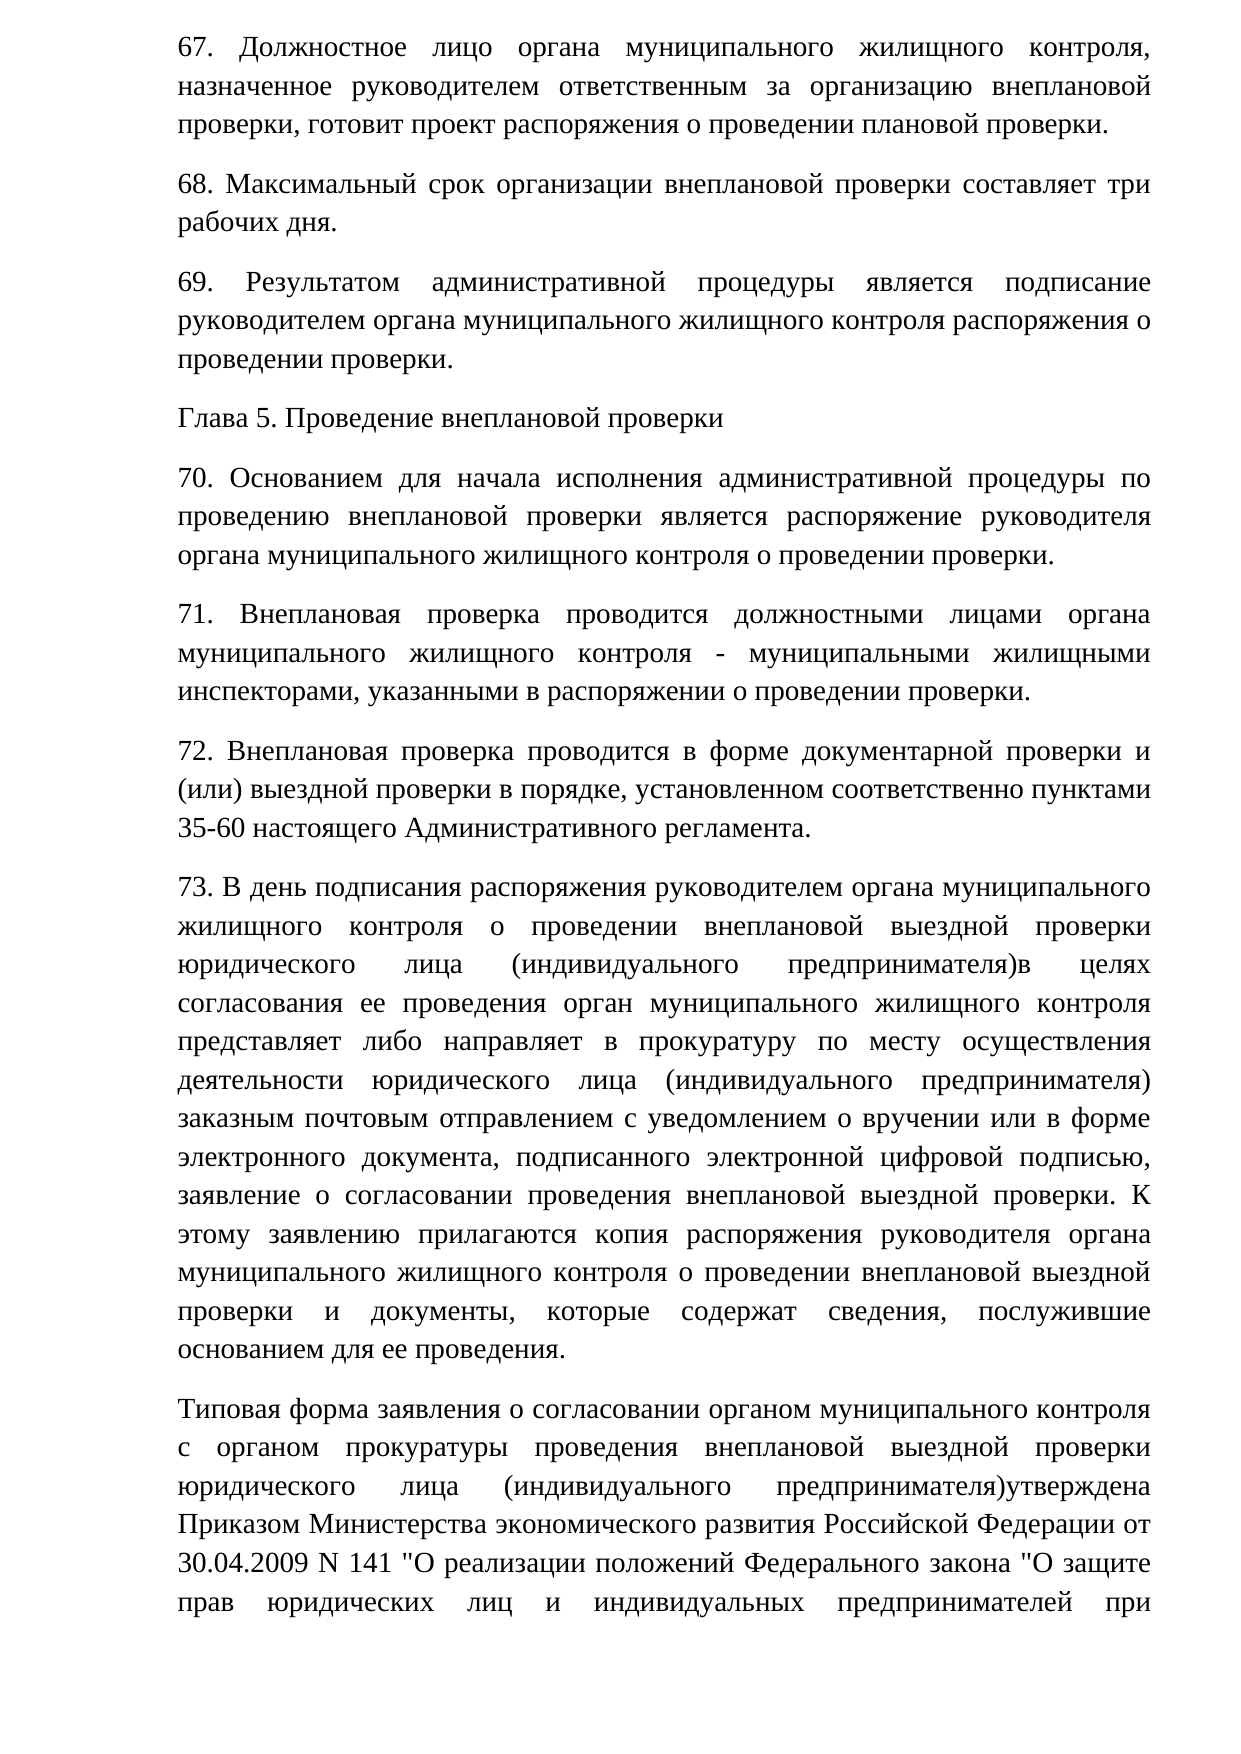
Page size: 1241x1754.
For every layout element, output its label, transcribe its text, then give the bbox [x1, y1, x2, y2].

text 73. В день подписания распоряжения руководителем органа муниципального жилищного контроля о проведении внеплановой выездной проверки юридического лица (индивидуального предпринимателя)в целях согласования ее проведения орган муниципального жилищного контроля представляет либо направляет в прокуратуру по месту осуществления деятельности юридического лица (индивидуального предпринимателя) заказным почтовым отправлением с уведомлением о вручении или в форме электронного документа, подписанного электронной цифровой подписью, заявление о согласовании проведения внеплановой выездной проверки. К этому заявлению прилагаются копия распоряжения руководителя органа муниципального жилищного контроля о проведении внеплановой выездной проверки и документы, которые содержат сведения, послужившие основанием для ее проведения. [177, 869, 1152, 1365]
text 72. Внеплановая проверка проводится в форме документарной проверки и (или) выездной проверки в порядке, установленном соответственно пунктами 35-60 настоящего Административного регламента. [177, 733, 1152, 843]
text 68. Максимальный срок организации внеплановой проверки составляет три рабочих дня. [177, 166, 1152, 238]
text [177, 1391, 1152, 1617]
text 69. Результатом административной процедуры является подписание руководителем органа муниципального жилищного контроля распоряжения о проведении проверки. [177, 264, 1152, 374]
text Глава 5. Проведение внеплановой проверки [177, 400, 1152, 434]
text 70. Основанием для начала исполнения административной процедуры по проведению внеплановой проверки является распоряжение руководителя органа муниципального жилищного контроля о проведении проверки. [177, 460, 1152, 570]
text 71. Внеплановая проверка проводится должностными лицами органа муниципального жилищного контроля - муниципальными жилищными инспекторами, указанными в распоряжении о проведении проверки. [177, 596, 1152, 707]
text 67. Должностное лицо органа муниципального жилищного контроля, назначенное руководителем ответственным за организацию внеплановой проверки, готовит проект распоряжения о проведении плановой проверки. [177, 29, 1152, 140]
